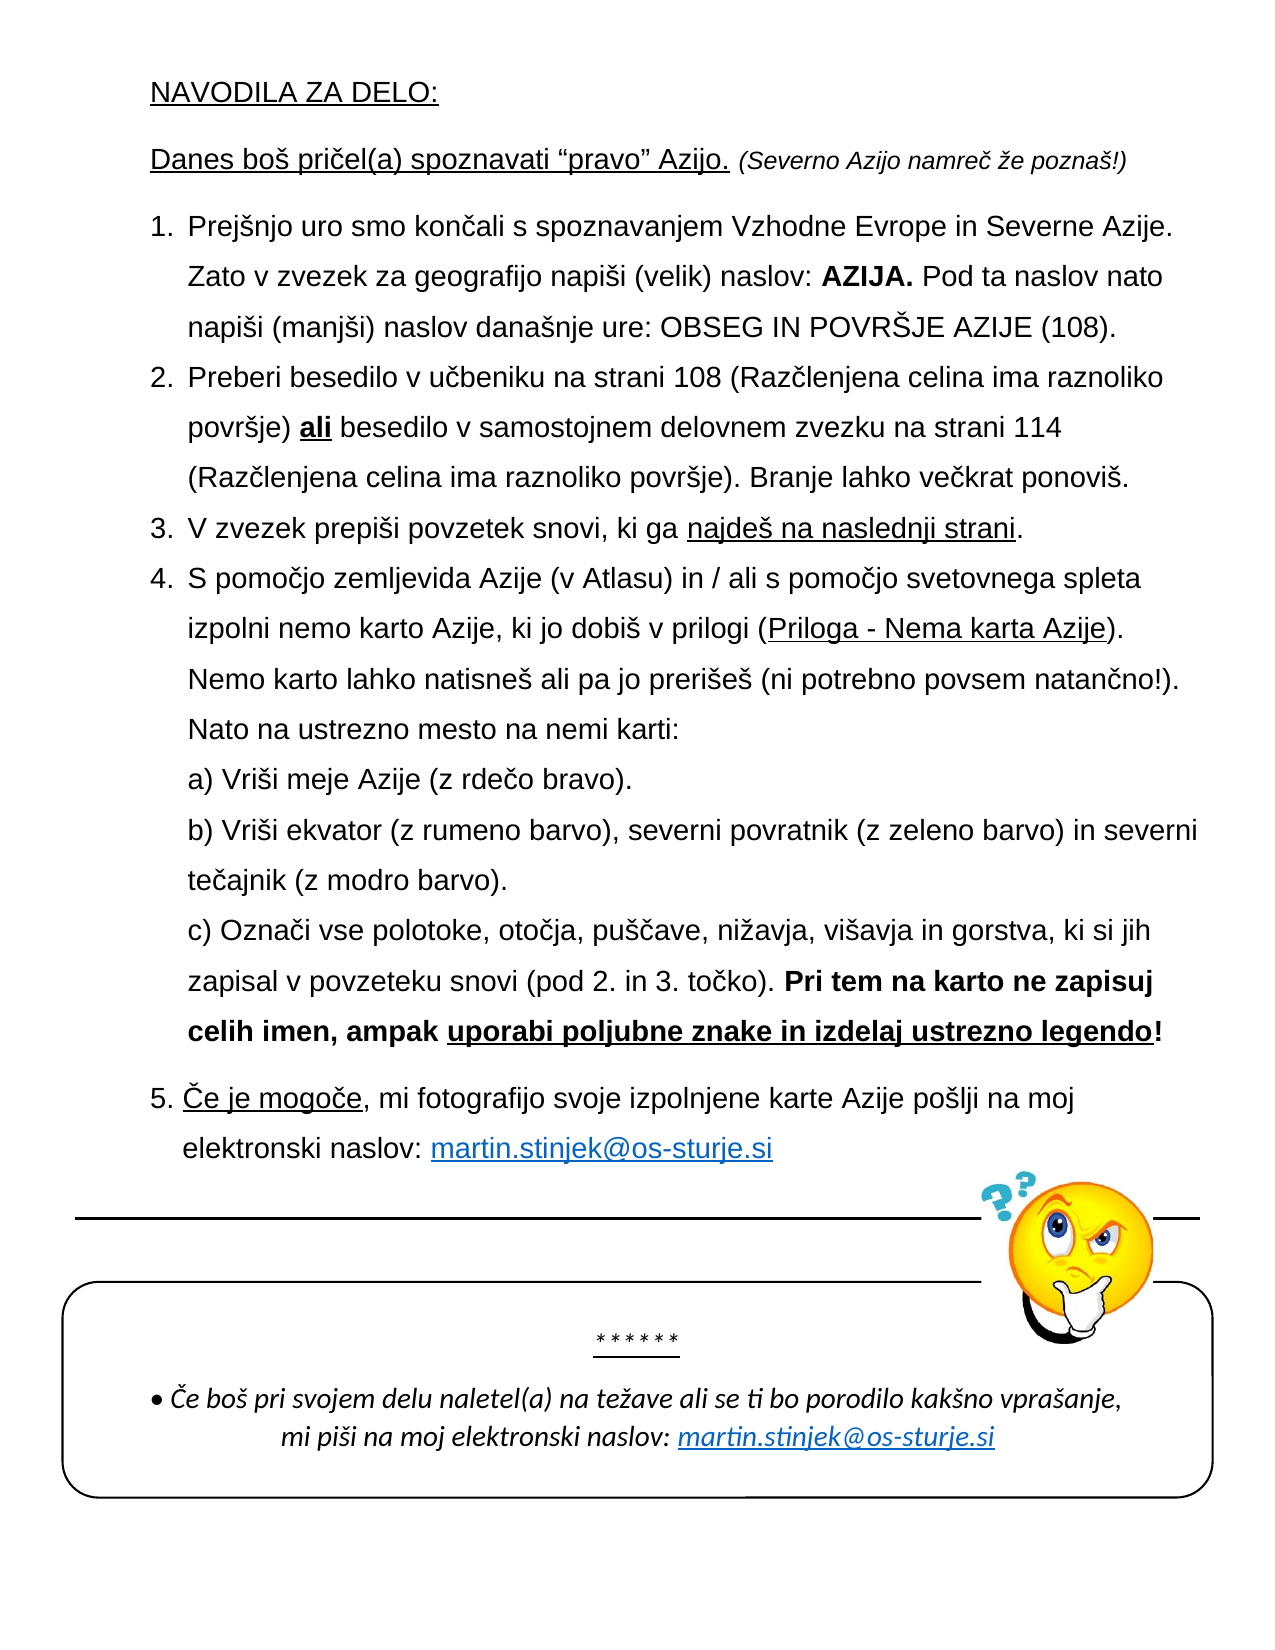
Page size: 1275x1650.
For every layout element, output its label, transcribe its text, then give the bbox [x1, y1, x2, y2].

list V zvezek prepiši povzetek snovi, ki ga najdeš na naslednji strani. [150, 511, 1200, 544]
text a) Vriši meje Azije (z rdečo bravo). [187, 762, 1200, 796]
list S pomočjo zemljevida Azije (v Atlasu) in / ali s pomočjo svetovnega spleta izpolni nemo karto Azije, ki jo dobiš v prilogi (Priloga - Nema karta Azije). [150, 561, 1200, 645]
text Danes boš pričel(a) spoznavati “pravo” Azijo. (Severno Azijo namreč že poznaš!) [150, 142, 1200, 176]
text NAVODILA ZA DELO: [150, 75, 1200, 108]
text b) Vriši ekvator (z rumeno barvo), severni povratnik (z zeleno barvo) in severni tečajnik (z modro barvo). c) Označi vse polotoke, otočja, puščave, nižavja, višavja in gorstva, ki si jih zapisal v povzeteku snovi (pod 2. in 3. točko). Pri tem na karto ne zapisuj celih imen, ampak uporabi poljubne znake in izdelaj ustrezno legendo! [187, 813, 1200, 1047]
list Preberi besedilo v učbeniku na strani 108 (Razčlenjena celina ima raznoliko površje) ali besedilo v samostojnem delovnem zvezku na strani 114 (Razčlenjena celina ima raznoliko površje). Branje lahko večkrat ponoviš. [150, 360, 1200, 494]
list Prejšnjo uro smo končali s spoznavanjem Vzhodne Evrope in Severne Azije. Zato v zvezek za geografijo napiši (velik) naslov: AZIJA. Pod ta naslov nato napiši (manjši) naslov današnje ure: OBSEG IN POVRŠJE AZIJE (108). [150, 209, 1200, 343]
text elektronski naslov: martin.stinjek@os-sturje.si [75, 1131, 1200, 1165]
text 5. Če je mogoče, mi fotografijo svoje izpolnjene karte Azije pošlji na moj [75, 1081, 1200, 1114]
text Nemo karto lahko natisneš ali pa jo prerišeš (ni potrebno povsem natančno!). Nato na ustrezno mesto na nemi karti: [187, 662, 1200, 746]
picture [981, 1171, 1154, 1344]
